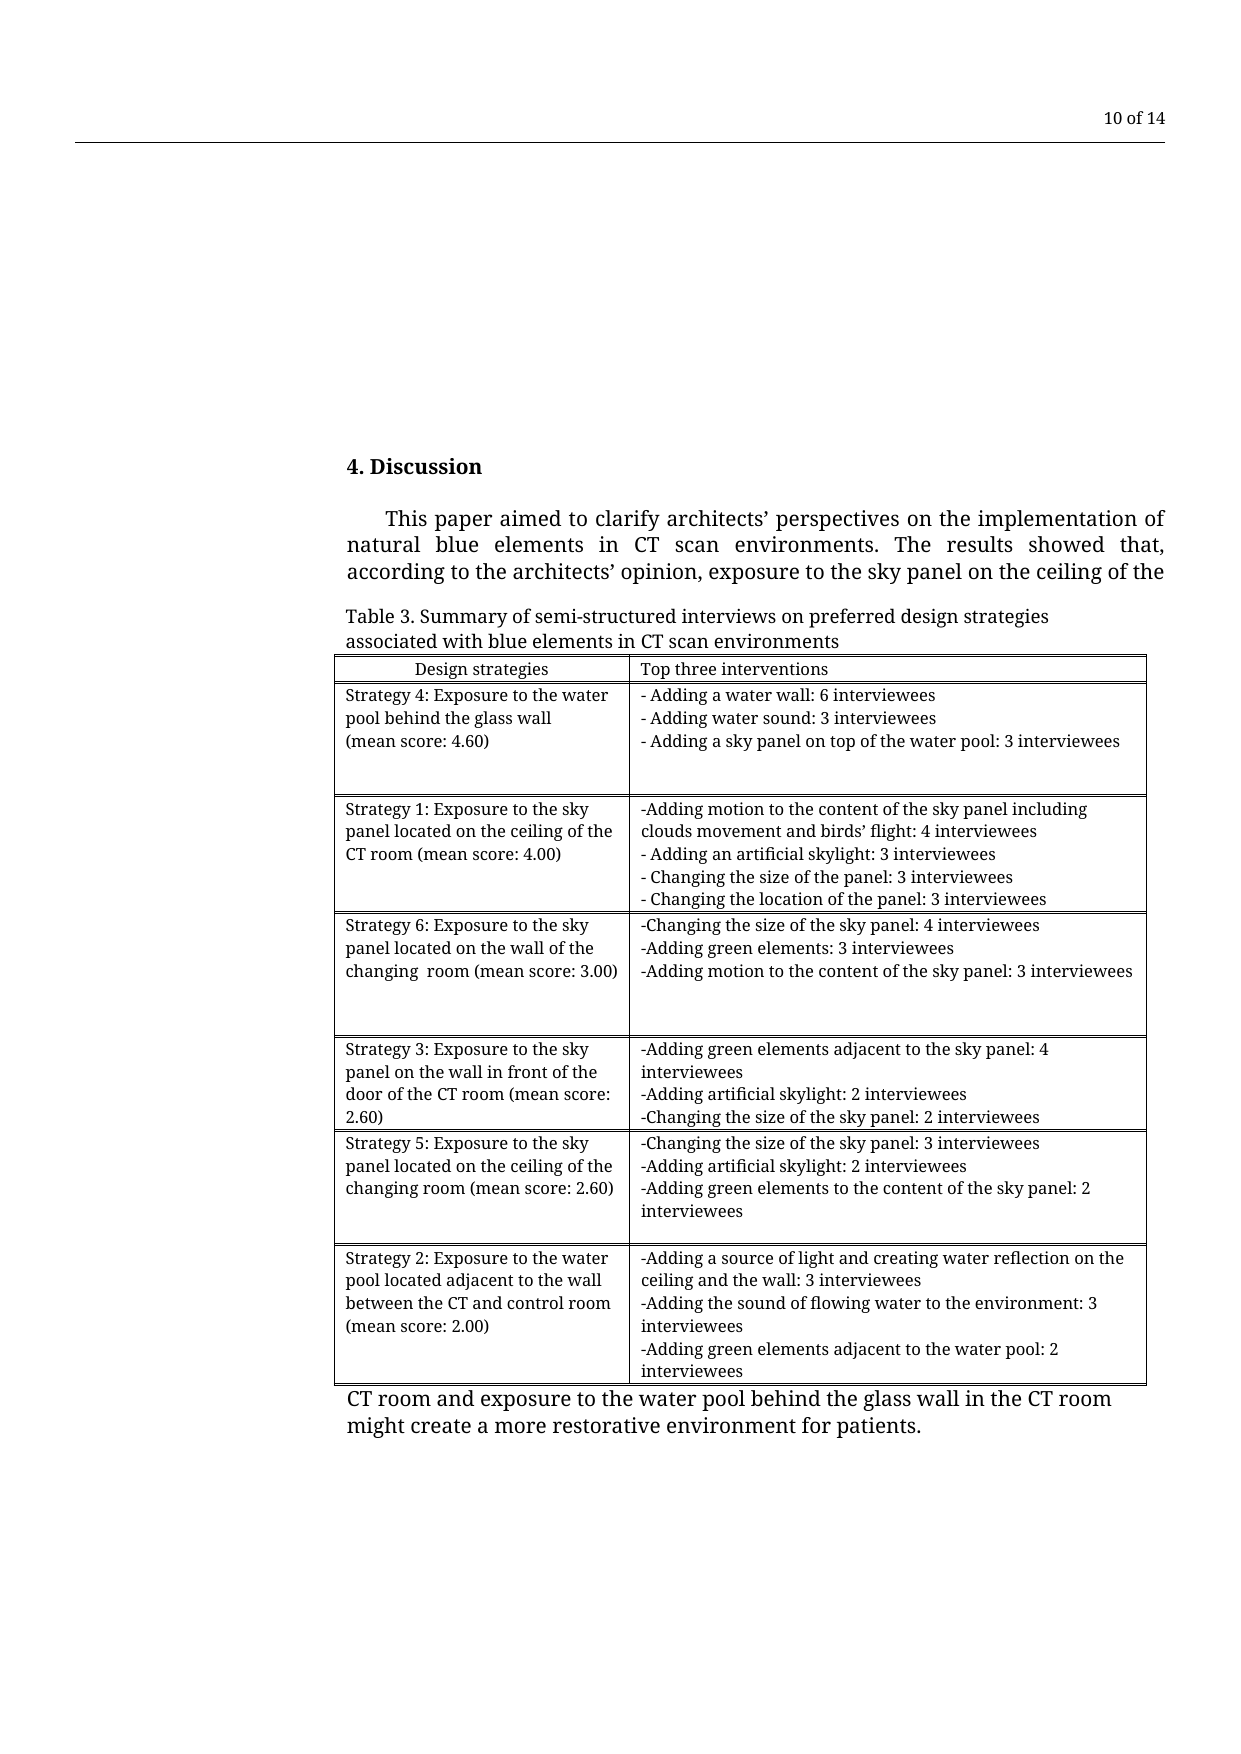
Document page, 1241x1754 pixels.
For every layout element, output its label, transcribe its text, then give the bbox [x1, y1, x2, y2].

table_cell Top three interventions [630, 657, 1146, 681]
table_cell - Adding a water wall: 6 interviewees - Adding water sound: 3 interviewees - Adding a sky panel on top of the water pool: 3 interviewees [630, 684, 1146, 794]
table_cell -Adding green elements adjacent to the sky panel: 4 interviewees -Adding artificial skylight: 2 interviewees -Changing the size of the sky panel: 2 interviewees [630, 1038, 1146, 1128]
table_cell Strategy 3: Exposure to the sky panel on the wall in front of the door of the CT room (mean score: 2.60) [335, 1038, 629, 1128]
subtitle This paper aimed to clarify architects’ perspectives on the implementation of natural blue elements in CT scan environments. The results showed that, according to the architects’ opinion, exposure to the sky panel on the ceiling of the CT room and exposure to the water pool behind the glass wall in the CT room might create a more restorative environment for patients. [347, 505, 1165, 1440]
table_cell -Adding motion to the content of the sky panel including clouds movement and birds’ flight: 4 interviewees - Adding an artificial skylight: 3 interviewees - Changing the size of the panel: 3 interviewees - Changing the location of the panel: 3 interviewees [630, 797, 1146, 911]
table_cell -Changing the size of the sky panel: 3 interviewees -Adding artificial skylight: 2 interviewees -Adding green elements to the content of the sky panel: 2 interviewees [630, 1132, 1146, 1243]
table_cell Strategy 4: Exposure to the water pool behind the glass wall (mean score: 4.60) [335, 684, 629, 794]
table_cell Strategy 6: Exposure to the sky panel located on the wall of the changing room (mean score: 3.00) [335, 914, 629, 1034]
table_cell -Changing the size of the sky panel: 4 interviewees -Adding green elements: 3 interviewees -Adding motion to the content of the sky panel: 3 interviewees [630, 914, 1146, 1034]
table_cell Design strategies [335, 657, 629, 681]
table_cell Strategy 1: Exposure to the sky panel located on the ceiling of the CT room (mean score: 4.00) [335, 797, 629, 911]
table_cell -Adding a source of light and creating water reflection on the ceiling and the wall: 3 interviewees -Adding the sound of flowing water to the environment: 3 interviewees -Adding green elements adjacent to the water pool: 2 interviewees [630, 1246, 1146, 1383]
table_cell Strategy 2: Exposure to the water pool located adjacent to the wall between the CT and control room (mean score: 2.00) [335, 1246, 629, 1383]
subtitle 4. Discussion [347, 453, 1165, 480]
table_header Table 3. Summary of semi-structured interviews on preferred design strategies associated with blue elements in CT scan environments [334, 603, 1146, 654]
table_cell Strategy 5: Exposure to the sky panel located on the ceiling of the changing room (mean score: 2.60) [335, 1132, 629, 1243]
